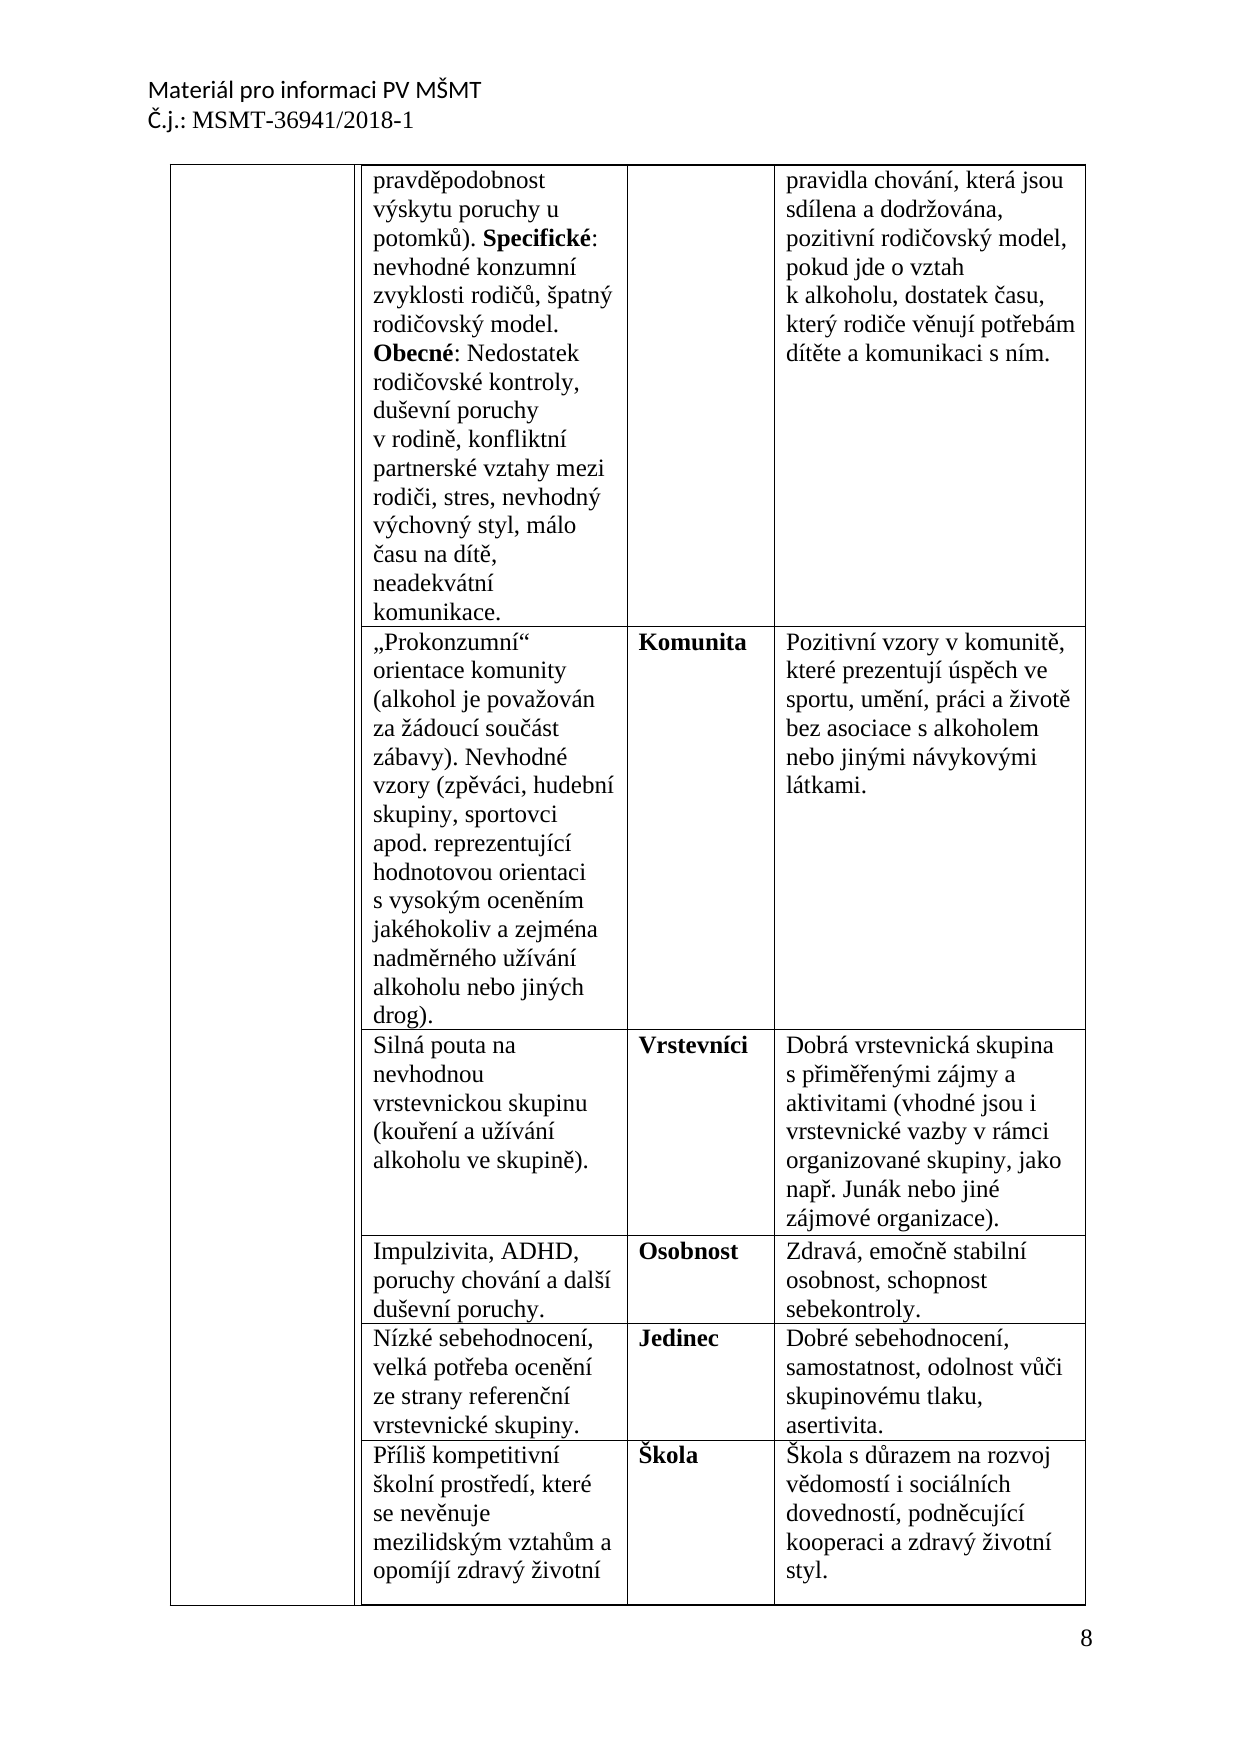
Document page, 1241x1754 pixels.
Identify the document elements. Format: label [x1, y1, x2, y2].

table_cell [362, 1236, 627, 1323]
table_cell [362, 1324, 627, 1440]
table_cell [775, 1030, 1085, 1235]
table_cell [362, 1441, 627, 1604]
table_cell [362, 166, 627, 626]
table_cell [775, 627, 1085, 1029]
table_cell [362, 627, 627, 1029]
table_cell [775, 166, 1085, 626]
table_cell [775, 1441, 1085, 1604]
table_cell [171, 165, 354, 1605]
table_cell [775, 1236, 1085, 1323]
table_cell [628, 627, 774, 1029]
table_cell [355, 165, 361, 1605]
table_cell [362, 1030, 627, 1235]
table_cell [628, 1030, 774, 1235]
table_cell [628, 1324, 774, 1440]
table_cell [775, 1324, 1085, 1440]
table_cell [628, 166, 774, 626]
table_cell [628, 1236, 774, 1323]
table_cell [628, 1441, 774, 1604]
